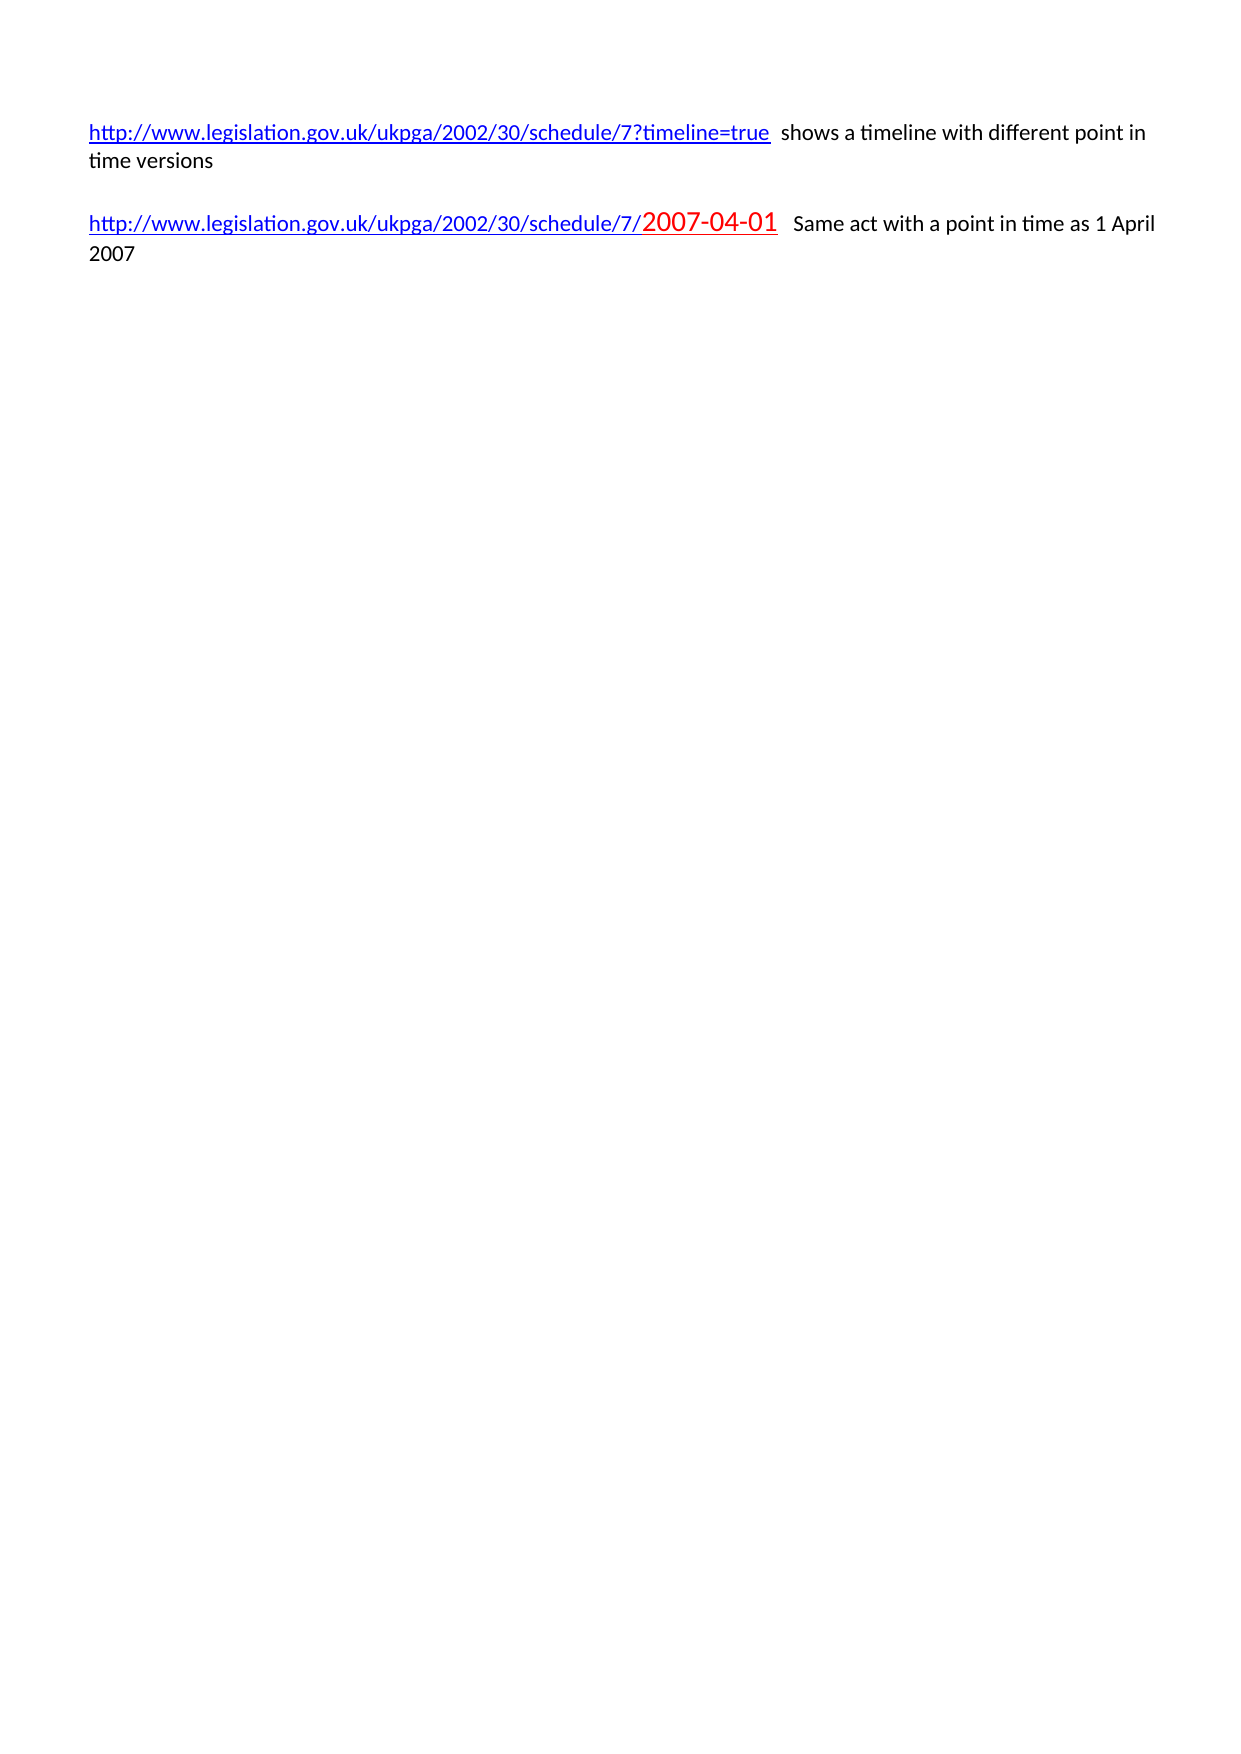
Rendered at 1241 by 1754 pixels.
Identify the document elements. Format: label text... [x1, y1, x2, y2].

text http://www.legislation.gov.uk/ukpga/2002/30/schedule/7/2007-04-01 Same act with a point in time as 1 April 2007 [89, 203, 1167, 267]
text http://www.legislation.gov.uk/ukpga/2002/30/schedule/7?timeline=true shows a timeline with different point in time versions [89, 118, 1167, 174]
